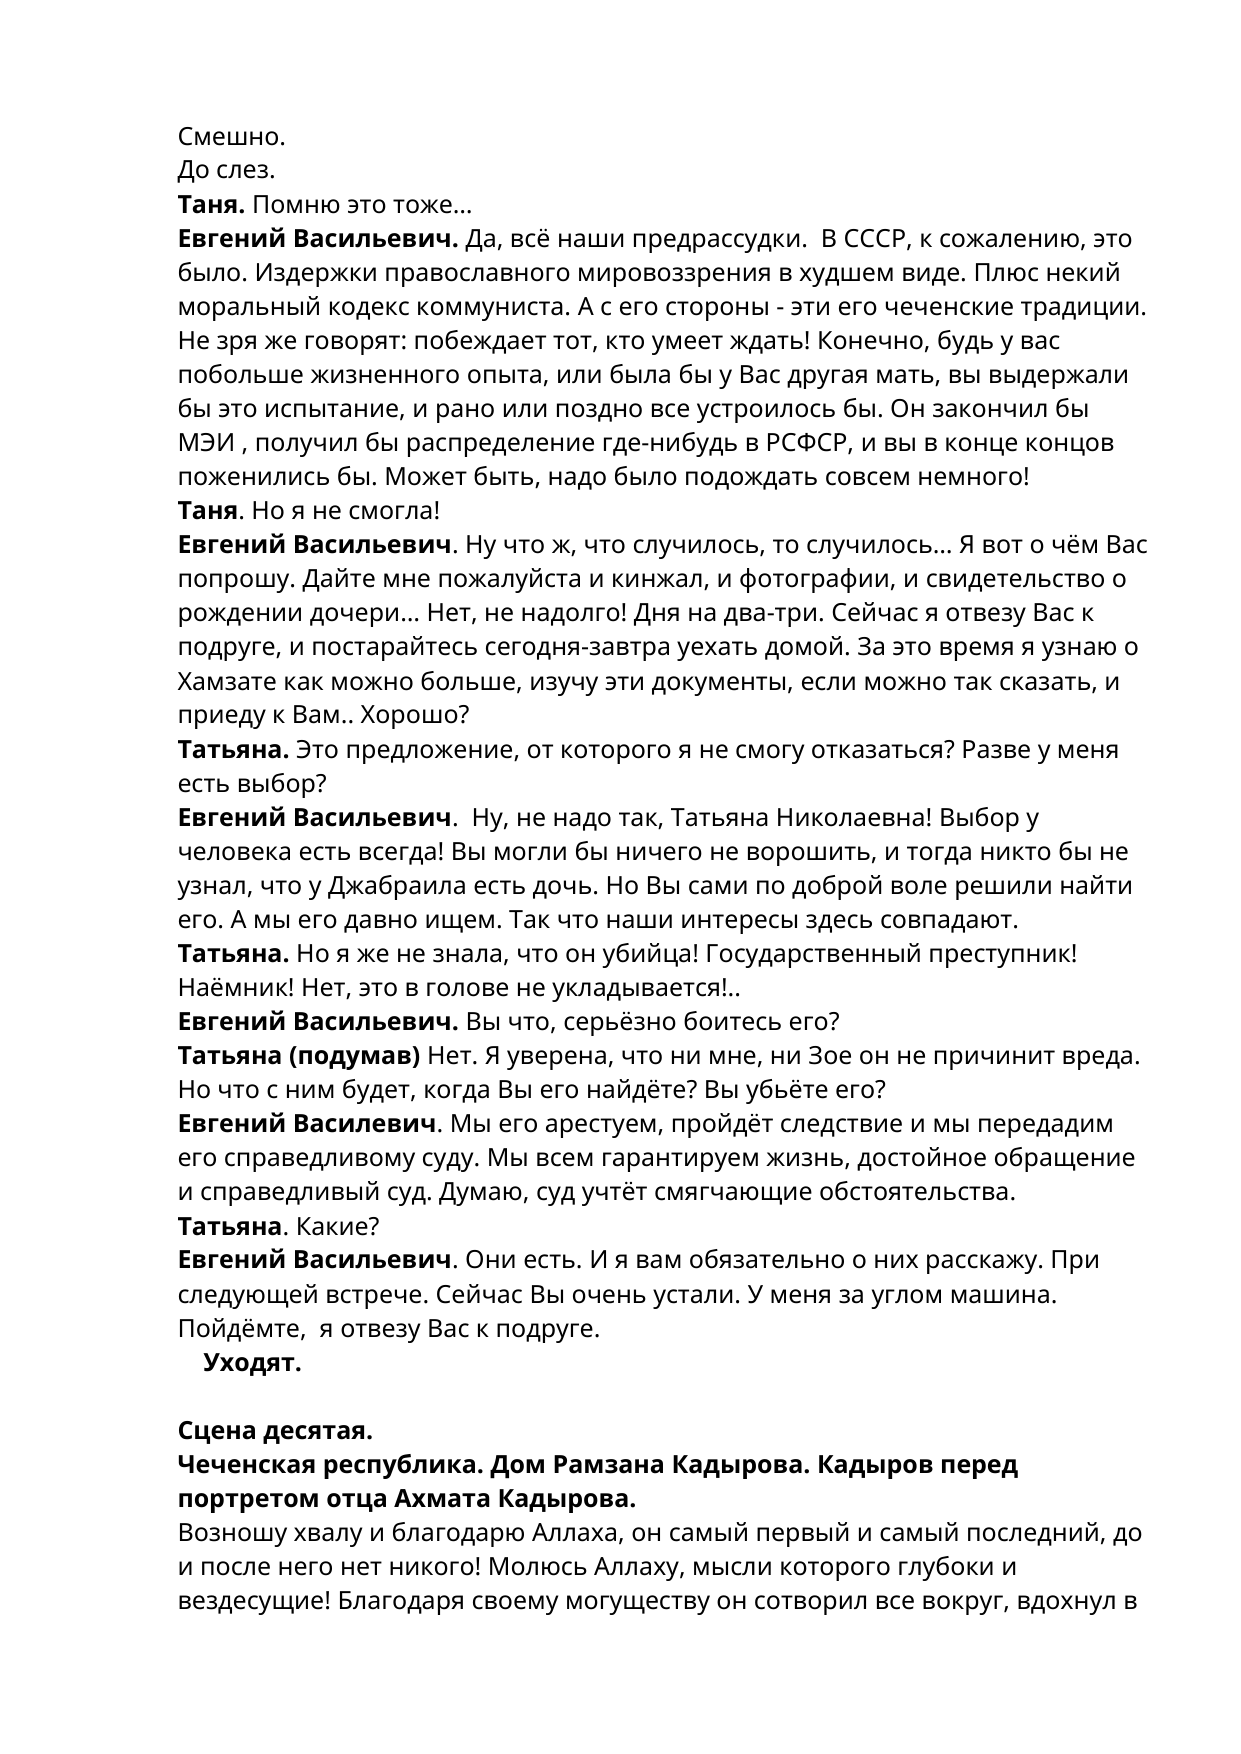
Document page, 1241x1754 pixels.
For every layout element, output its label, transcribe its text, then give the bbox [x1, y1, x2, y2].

text Евгений Васильевич. Ну, не надо так, Татьяна Николаевна! Выбор у человека есть всегда! Вы могли бы ничего не ворошить, и тогда никто бы не узнал, что у Джабраила есть дочь. Но Вы сами по доброй воле решили найти его. А мы его давно ищем. Так что наши интересы здесь совпадают. [177, 799, 1152, 936]
text Евгений Василевич. Мы его арестуем, пройдёт следствие и мы передадим его справедливому суду. Мы всем гарантируем жизнь, достойное обращение и справедливый суд. Думаю, суд учтёт смягчающие обстоятельства. [177, 1106, 1152, 1208]
text Евгений Васильевич. Вы что, серьёзно боитесь его? [177, 1004, 1152, 1038]
text До слез. [177, 152, 1152, 186]
text Татьяна. Но я же не знала, что он убийца! Государственный преступник! Наёмник! Нет, это в голове не укладывается!.. [177, 936, 1152, 1004]
text Евгений Васильевич. Да, всё наши предрассудки. В СССР, к сожалению, это было. Издержки православного мировоззрения в худшем виде. Плюс некий моральный кодекс коммуниста. А с его стороны - эти его чеченские традиции. Не зря же говорят: побеждает тот, кто умеет ждать! Конечно, будь у вас побольше жизненного опыта, или была бы у Вас другая мать, вы выдержали бы это испытание, и рано или поздно все устроилось бы. Он закончил бы МЭИ , получил бы распределение где-нибудь в РСФСР, и вы в конце концов поженились бы. Может быть, надо было подождать совсем немного! [177, 220, 1152, 493]
text Таня. Но я не смогла! [177, 493, 1152, 527]
text Смешно. [177, 118, 1152, 152]
text Уходят. [177, 1344, 1152, 1378]
text Татьяна. Это предложение, от которого я не смогу отказаться? Разве у меня есть выбор? [177, 731, 1152, 799]
text Евгений Васильевич. Ну что ж, что случилось, то случилось… Я вот о чём Вас попрошу. Дайте мне пожалуйста и кинжал, и фотографии, и свидетельство о рождении дочери… Нет, не надолго! Дня на два-три. Сейчас я отвезу Вас к подруге, и постарайтесь сегодня-завтра уехать домой. За это время я узнаю о Хамзате как можно больше, изучу эти документы, если можно так сказать, и приеду к Вам.. Хорошо? [177, 527, 1152, 731]
text Евгений Васильевич. Они есть. И я вам обязательно о них расскажу. При следующей встрече. Сейчас Вы очень устали. У меня за углом машина. Пойдёмте, я отвезу Вас к подруге. [177, 1242, 1152, 1344]
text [177, 1515, 1152, 1617]
text Татьяна. Какие? [177, 1208, 1152, 1242]
text Сцена десятая. [177, 1412, 1152, 1447]
text Чеченская республика. Дом Рамзана Кадырова. Кадыров перед портретом отца Ахмата Кадырова. [177, 1447, 1152, 1515]
text Татьяна (подумав) Нет. Я уверена, что ни мне, ни Зое он не причинит вреда. Но что с ним будет, когда Вы его найдёте? Вы убьёте его? [177, 1038, 1152, 1106]
text Таня. Помню это тоже… [177, 186, 1152, 220]
